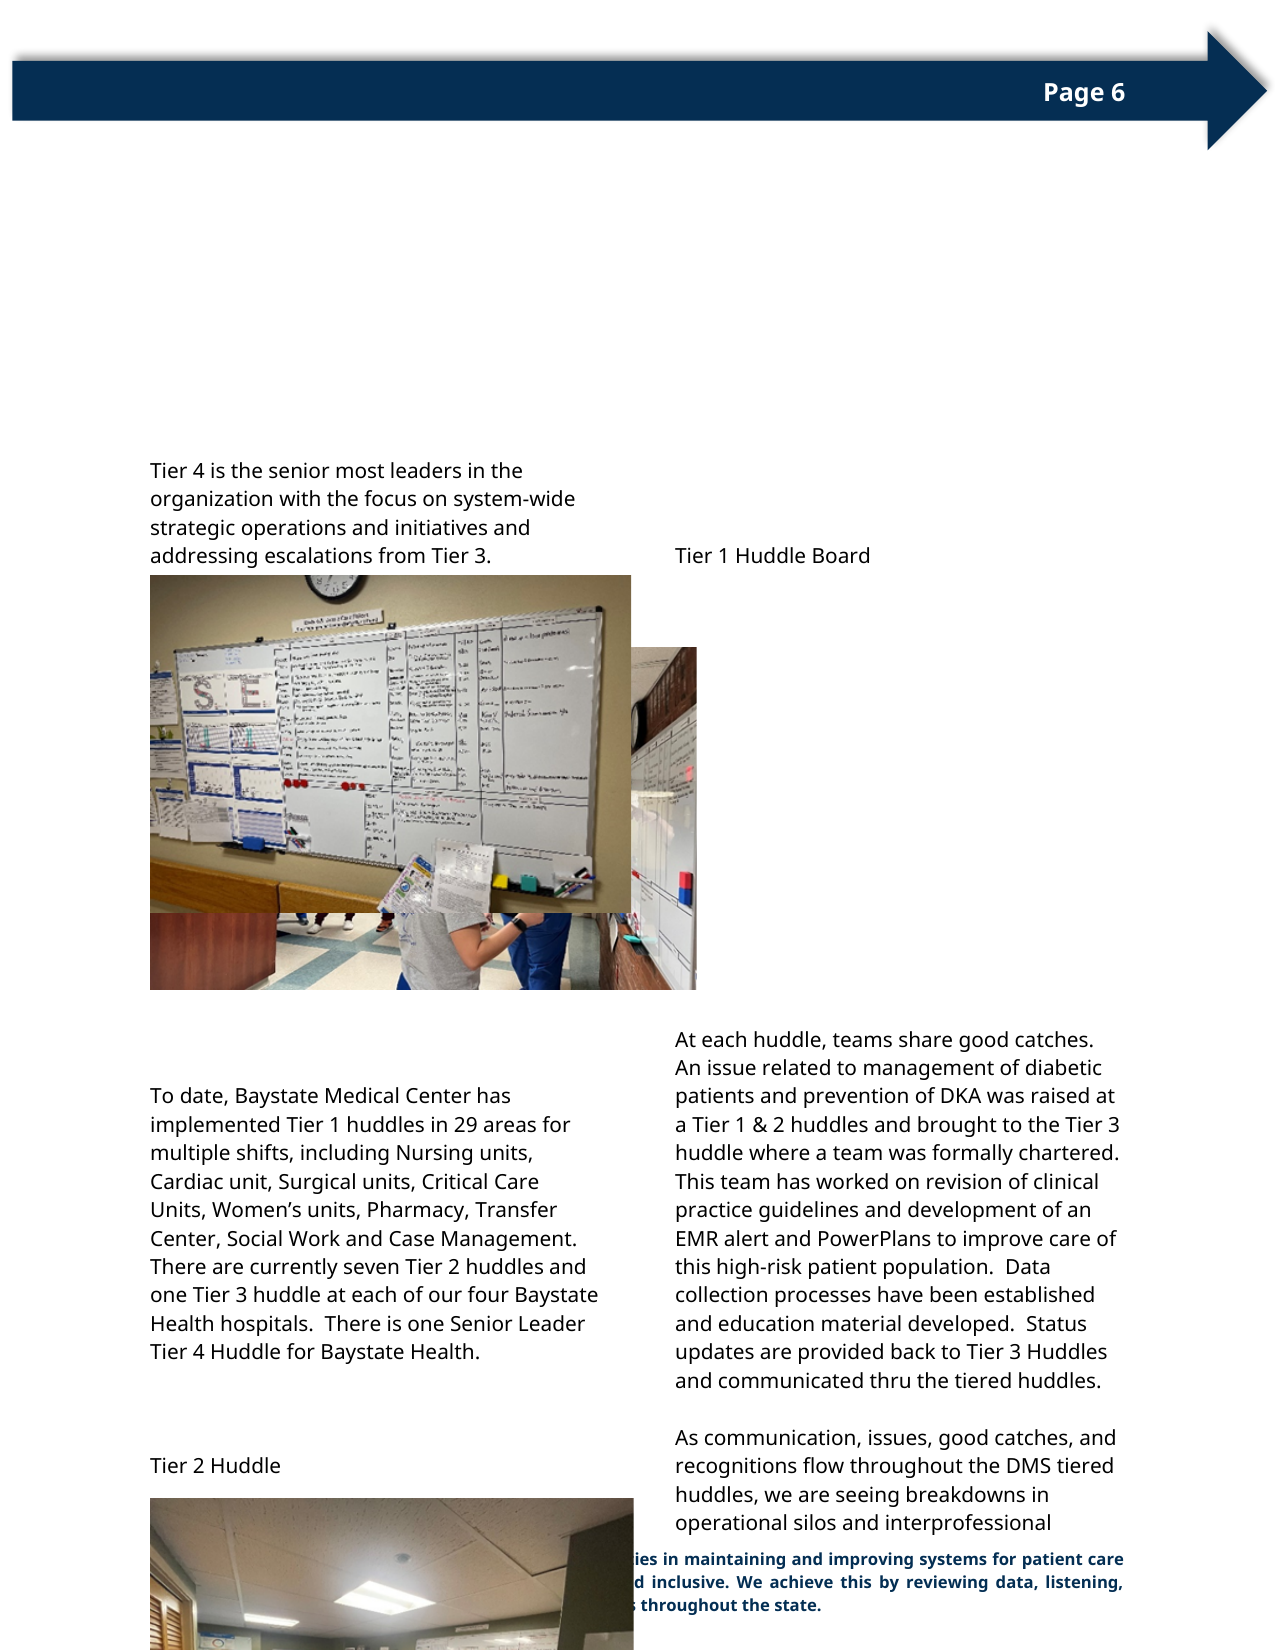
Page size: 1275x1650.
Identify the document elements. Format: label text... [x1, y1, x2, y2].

text To date, Baystate Medical Center has implemented Tier 1 huddles in 29 areas for multiple shifts, including Nursing units, Cardiac unit, Surgical units, Critical Care Units, Women’s units, Pharmacy, Transfer Center, Social Work and Case Management. There are currently seven Tier 2 huddles and one Tier 3 huddle at each of our four Baystate Health hospitals. There is one Senior Leader Tier 4 Huddle for Baystate Health. [150, 1082, 600, 1366]
picture [150, 575, 697, 990]
text Tier 1 Huddle Board [675, 541, 1125, 570]
text Tier 2 Huddle [150, 1451, 600, 1480]
picture [150, 1498, 634, 1650]
text Tier 4 is the senior most leaders in the organization with the focus on system-wide strategic operations and initiatives and addressing escalations from Tier 3. [150, 456, 600, 570]
text At each huddle, teams share good catches. An issue related to management of diabetic patients and prevention of DKA was raised at a Tier 1 & 2 huddles and brought to the Tier 3 huddle where a team was formally chartered. This team has worked on revision of clinical practice guidelines and development of an EMR alert and PowerPlans to improve care of this high-risk patient population. Data collection processes have been established and education material developed. Status updates are provided back to Tier 3 Huddles and communicated thru the tiered huddles. [675, 1025, 1125, 1394]
